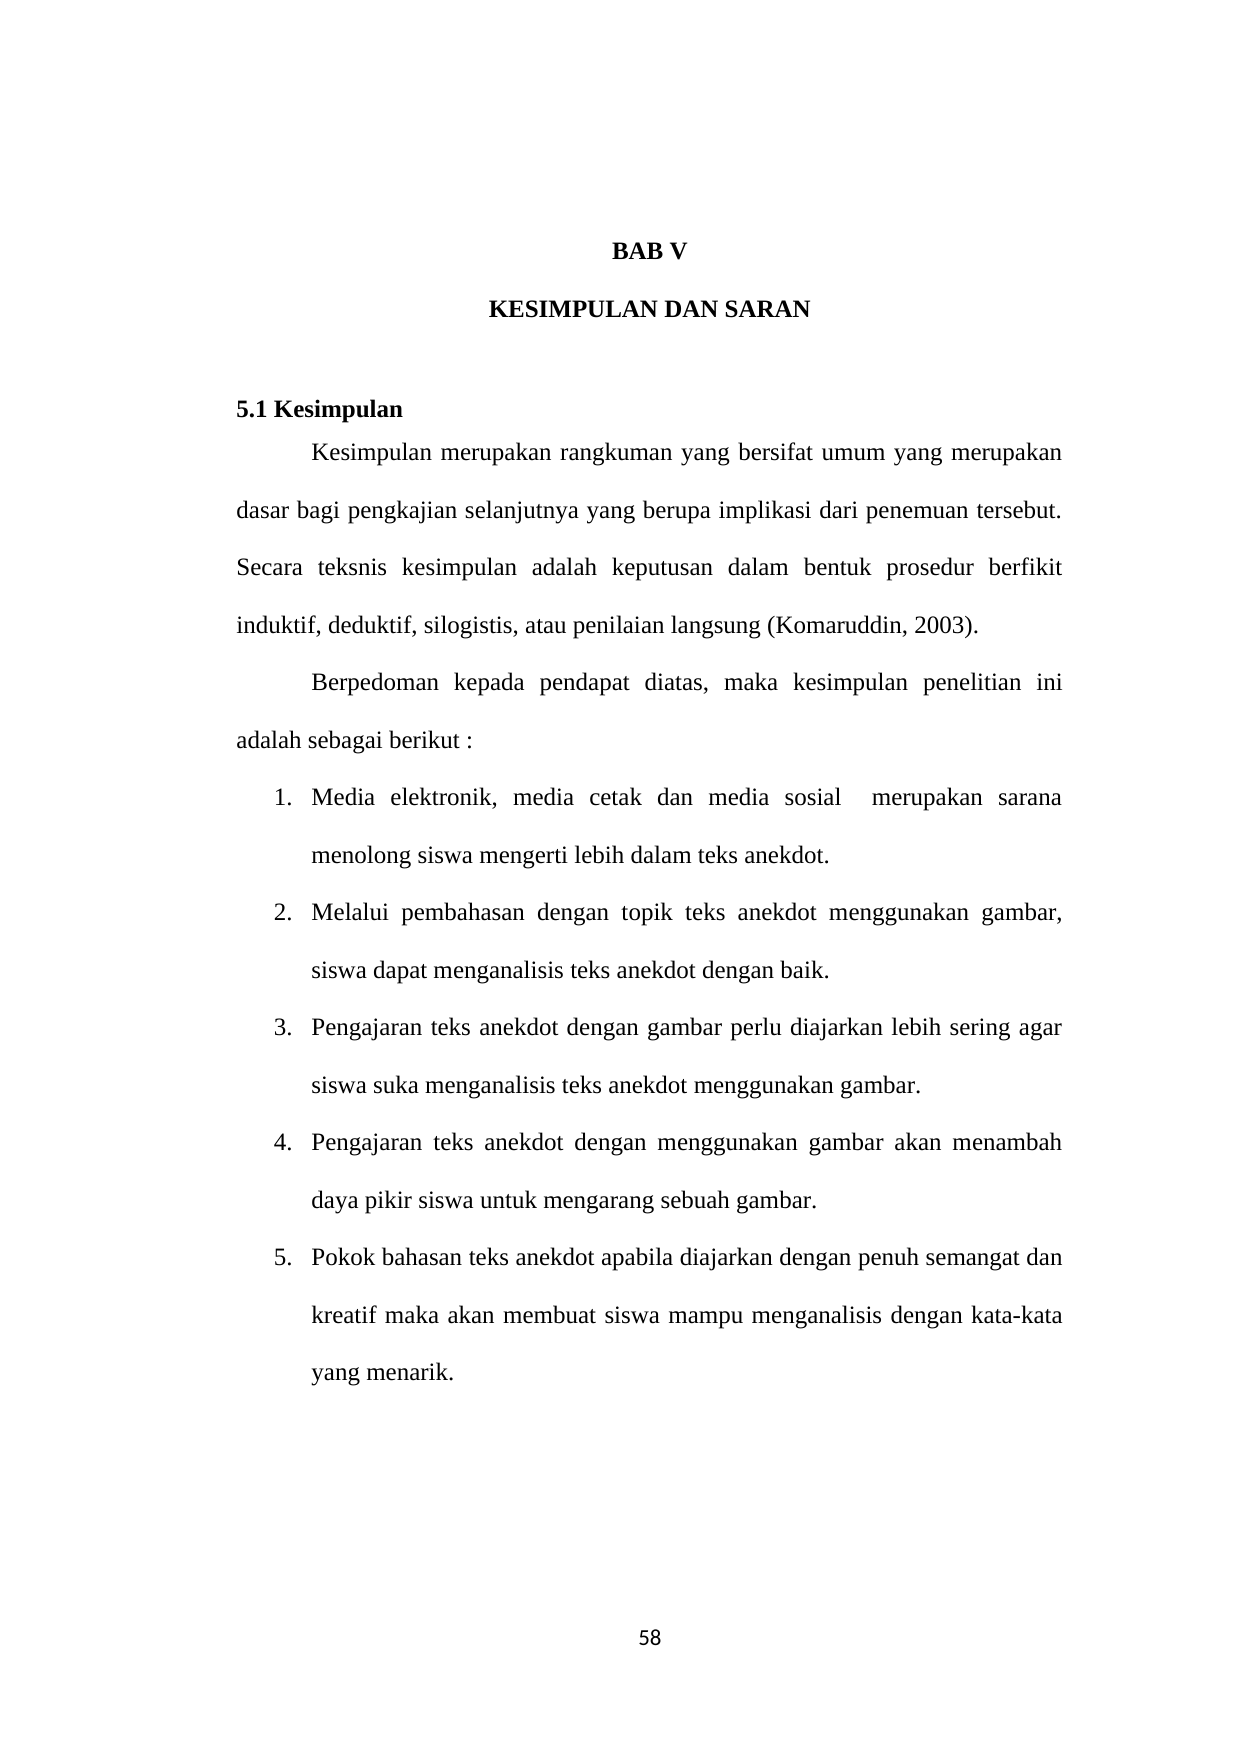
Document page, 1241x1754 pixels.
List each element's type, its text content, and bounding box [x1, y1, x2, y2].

text KESIMPULAN DAN SARAN [236, 294, 1063, 322]
text 5.1 Kesimpulan [236, 394, 1063, 423]
list Pokok bahasan teks anekdot apabila diajarkan dengan penuh semangat dan kreatif maka akan membuat siswa mampu menganalisis dengan kata-kata yang menarik. [274, 1242, 1063, 1386]
list Melalui pembahasan dengan topik teks anekdot menggunakan gambar, siswa dapat menganalisis teks anekdot dengan baik. [274, 897, 1063, 984]
text Kesimpulan merupakan rangkuman yang bersifat umum yang merupakan dasar bagi pengkajian selanjutnya yang berupa implikasi dari penemuan tersebut. Secara teksnis kesimpulan adalah keputusan dalam bentuk prosedur berfikit induktif, deduktif, silogistis, atau penilaian langsung (Komaruddin, 2003). [236, 437, 1063, 639]
list Pengajaran teks anekdot dengan menggunakan gambar akan menambah daya pikir siswa untuk mengarang sebuah gambar. [274, 1127, 1063, 1214]
list Pengajaran teks anekdot dengan gambar perlu diajarkan lebih sering agar siswa suka menganalisis teks anekdot menggunakan gambar. [274, 1012, 1063, 1099]
text BAB V [236, 236, 1063, 265]
list Media elektronik, media cetak dan media sosial merupakan sarana menolong siswa mengerti lebih dalam teks anekdot. [274, 782, 1063, 869]
text Berpedoman kepada pendapat diatas, maka kesimpulan penelitian ini adalah sebagai berikut : [236, 667, 1063, 754]
